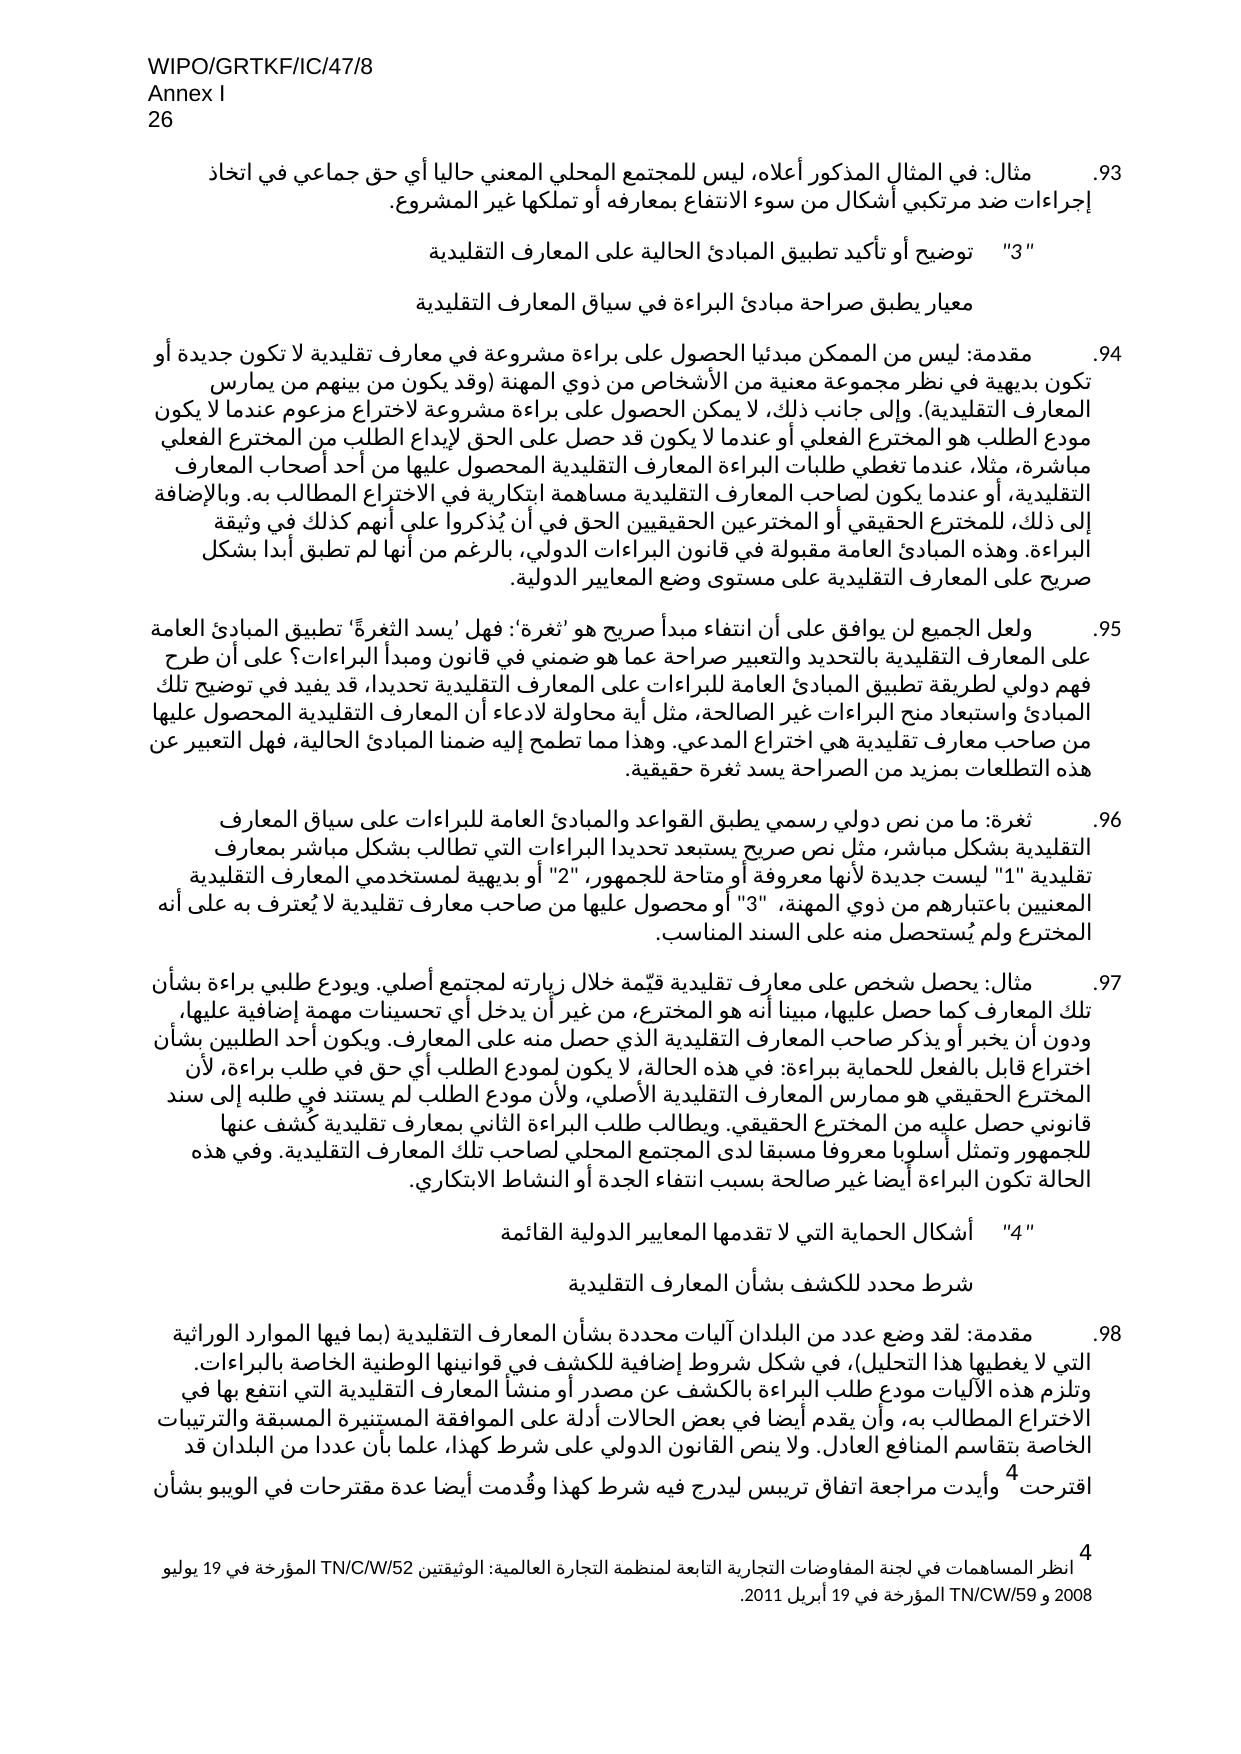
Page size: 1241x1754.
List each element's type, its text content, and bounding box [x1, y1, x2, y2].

subtitle شرط محدد للكشف بشأن المعارف التقليدية [148, 1269, 1033, 1297]
list مثال: في المثال المذكور أعلاه، ليس للمجتمع المحلي المعني حاليا أي حق جماعي في اتخاذ إجراءات ضد مرتكبي أشكال من سوء الانتفاع بمعارفه أو تملكها غير المشروع. [148, 158, 1092, 214]
list مقدمة: ليس من الممكن مبدئيا الحصول على براءة مشروعة في معارف تقليدية لا تكون جديدة أو تكون بديهية في نظر مجموعة معنية من الأشخاص من ذوي المهنة (وقد يكون من بينهم من يمارس المعارف التقليدية). وإلى جانب ذلك، لا يمكن الحصول على براءة مشروعة لاختراع مزعوم عندما لا يكون مودع الطلب هو المخترع الفعلي أو عندما لا يكون قد حصل على الحق لإيداع الطلب من المخترع الفعلي مباشرة، مثلا، عندما تغطي طلبات البراءة المعارف التقليدية المحصول عليها من أحد أصحاب المعارف التقليدية، أو عندما يكون لصاحب المعارف التقليدية مساهمة ابتكارية في الاختراع المطالب به. وبالإضافة إلى ذلك، للمخترع الحقيقي أو المخترعين الحقيقيين الحق في أن يُذكروا على أنهم كذلك في وثيقة البراءة. وهذه المبادئ العامة مقبولة في قانون البراءات الدولي، بالرغم من أنها لم تطبق أبدا بشكل صريح على المعارف التقليدية على مستوى وضع المعايير الدولية. [148, 339, 1092, 592]
list ولعل الجميع لن يوافق على أن انتفاء مبدأ صريح هو ’ثغرة‘: فهل ’يسد الثغرةً‘ تطبيق المبادئ العامة على المعارف التقليدية بالتحديد والتعبير صراحة عما هو ضمني في قانون ومبدأ البراءات؟ على أن طرح فهم دولي لطريقة تطبيق المبادئ العامة للبراءات على المعارف التقليدية تحديدا، قد يفيد في توضيح تلك المبادئ واستبعاد منح البراءات غير الصالحة، مثل أية محاولة لادعاء أن المعارف التقليدية المحصول عليها من صاحب معارف تقليدية هي اختراع المدعي. وهذا مما تطمح إليه ضمنا المبادئ الحالية، فهل التعبير عن هذه التطلعات بمزيد من الصراحة يسد ثغرة حقيقية. [148, 614, 1092, 783]
subtitle "4" أشكال الحماية التي لا تقدمها المعايير الدولية القائمة [148, 1218, 1092, 1246]
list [148, 1319, 1092, 1503]
list مثال: يحصل شخص على معارف تقليدية قيّمة خلال زيارته لمجتمع أصلي. ويودع طلبي براءة بشأن تلك المعارف كما حصل عليها، مبينا أنه هو المخترع، من غير أن يدخل أي تحسينات مهمة إضافية عليها، ودون أن يخبر أو يذكر صاحب المعارف التقليدية الذي حصل منه على المعارف. ويكون أحد الطلبين بشأن اختراع قابل بالفعل للحماية ببراءة: في هذه الحالة، لا يكون لمودع الطلب أي حق في طلب براءة، لأن المخترع الحقيقي هو ممارس المعارف التقليدية الأصلي، ولأن مودع الطلب لم يستند في طلبه إلى سند قانوني حصل عليه من المخترع الحقيقي. ويطالب طلب البراءة الثاني بمعارف تقليدية كُشف عنها للجمهور وتمثل أسلوبا معروفا مسبقا لدى المجتمع المحلي لصاحب تلك المعارف التقليدية. وفي هذه الحالة تكون البراءة أيضا غير صالحة بسبب انتفاء الجدة أو النشاط الابتكاري. [148, 968, 1092, 1193]
subtitle معيار يطبق صراحة مبادئ البراءة في سياق المعارف التقليدية [148, 288, 1033, 316]
list ثغرة: ما من نص دولي رسمي يطبق القواعد والمبادئ العامة للبراءات على سياق المعارف التقليدية بشكل مباشر، مثل نص صريح يستبعد تحديدا البراءات التي تطالب بشكل مباشر بمعارف تقليدية "1" ليست جديدة لأنها معروفة أو متاحة للجمهور، "2" أو بديهية لمستخدمي المعارف التقليدية المعنيين باعتبارهم من ذوي المهنة، "3" أو محصول عليها من صاحب معارف تقليدية لا يُعترف به على أنه المخترع ولم يُستحصل منه على السند المناسب. [148, 806, 1092, 946]
subtitle "3" توضيح أو تأكيد تطبيق المبادئ الحالية على المعارف التقليدية [148, 237, 1092, 266]
